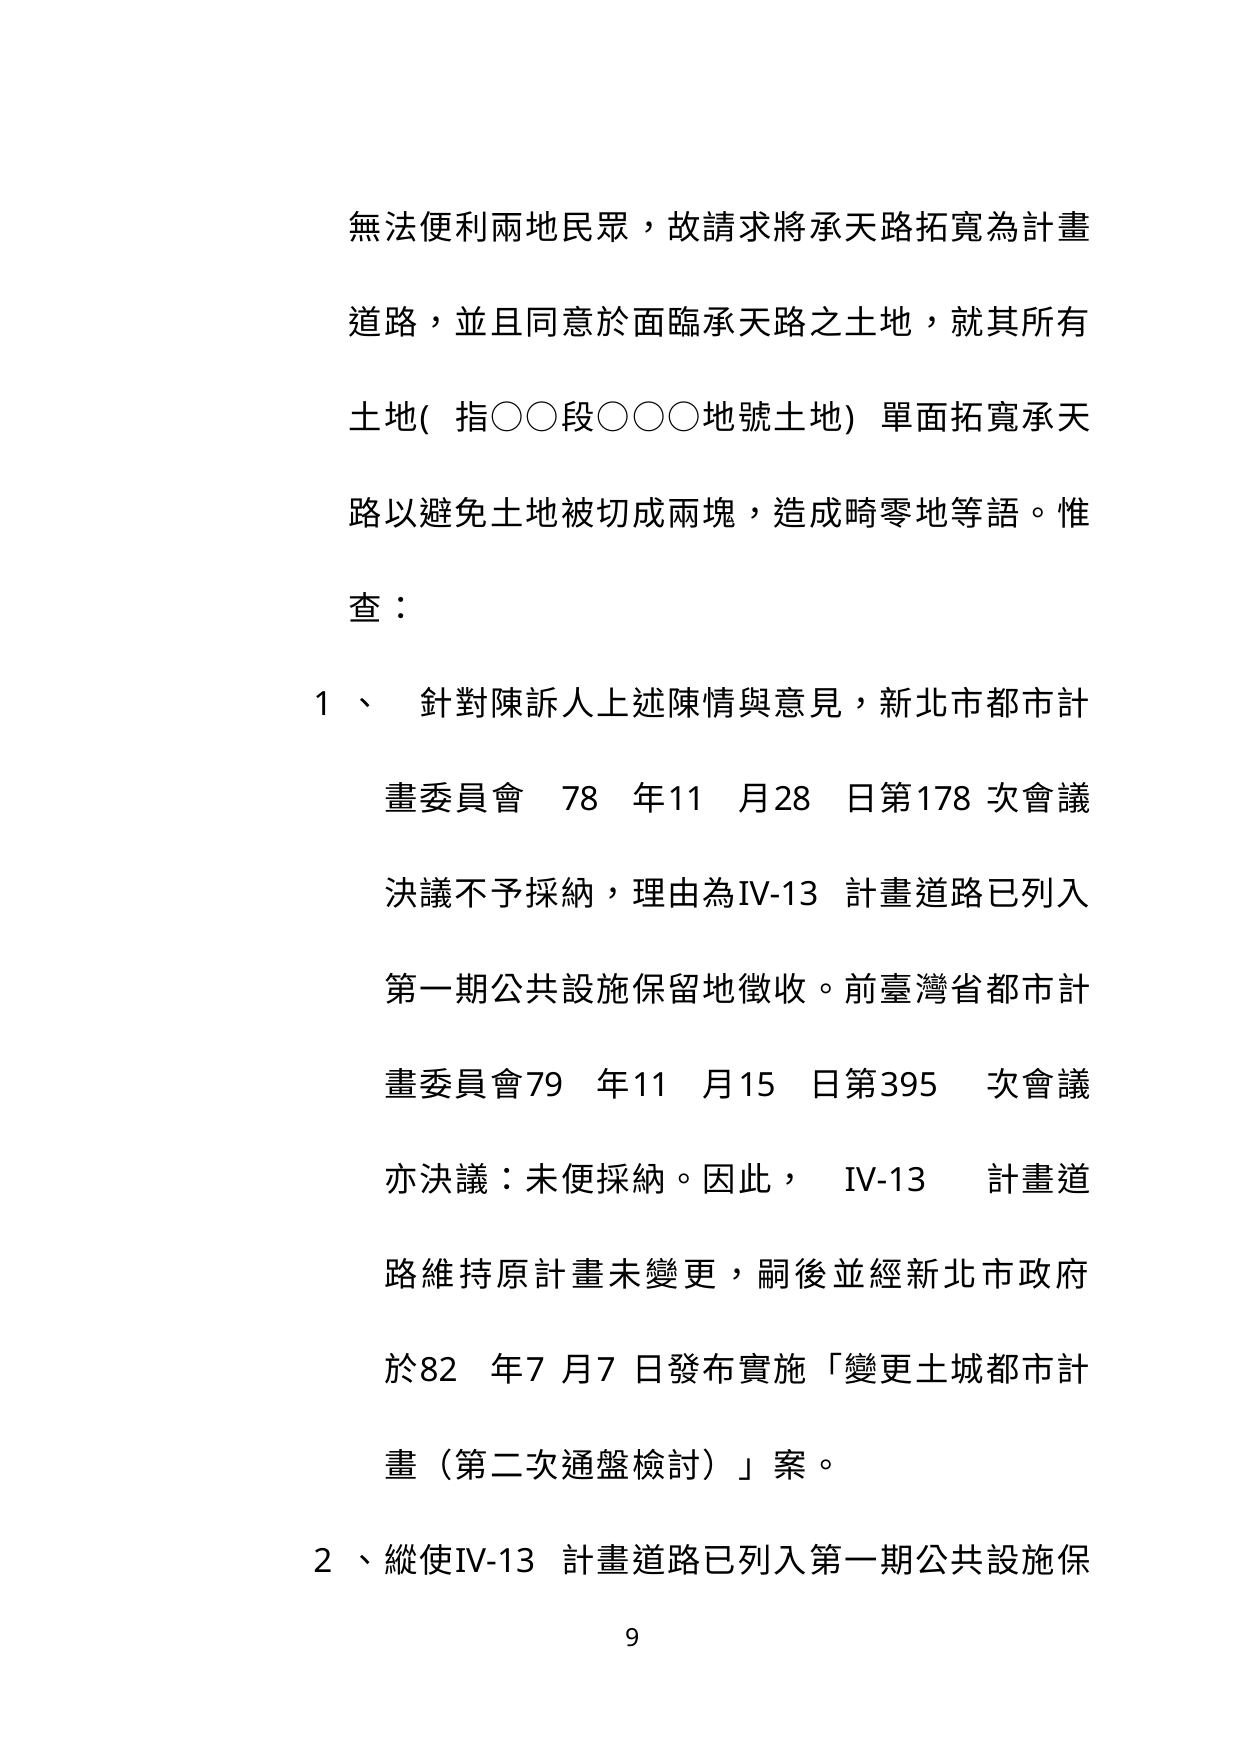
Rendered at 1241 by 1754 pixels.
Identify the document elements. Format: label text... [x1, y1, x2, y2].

list 針對陳訴人上述陳情與意見，新北市都市計畫委員會78年11月28日第178次會議決議不予採納，理由為IV-13計畫道路已列入第一期公共設施保留地徵收。前臺灣省都市計畫委員會79年11月15日第395次會議亦決議：未便採納。因此，IV-13計畫道路維持原計畫未變更，嗣後並經新北市政府於82年7月7日發布實施「變更土城都市計畫（第二次通盤檢討）」案。 [296, 653, 1092, 1510]
